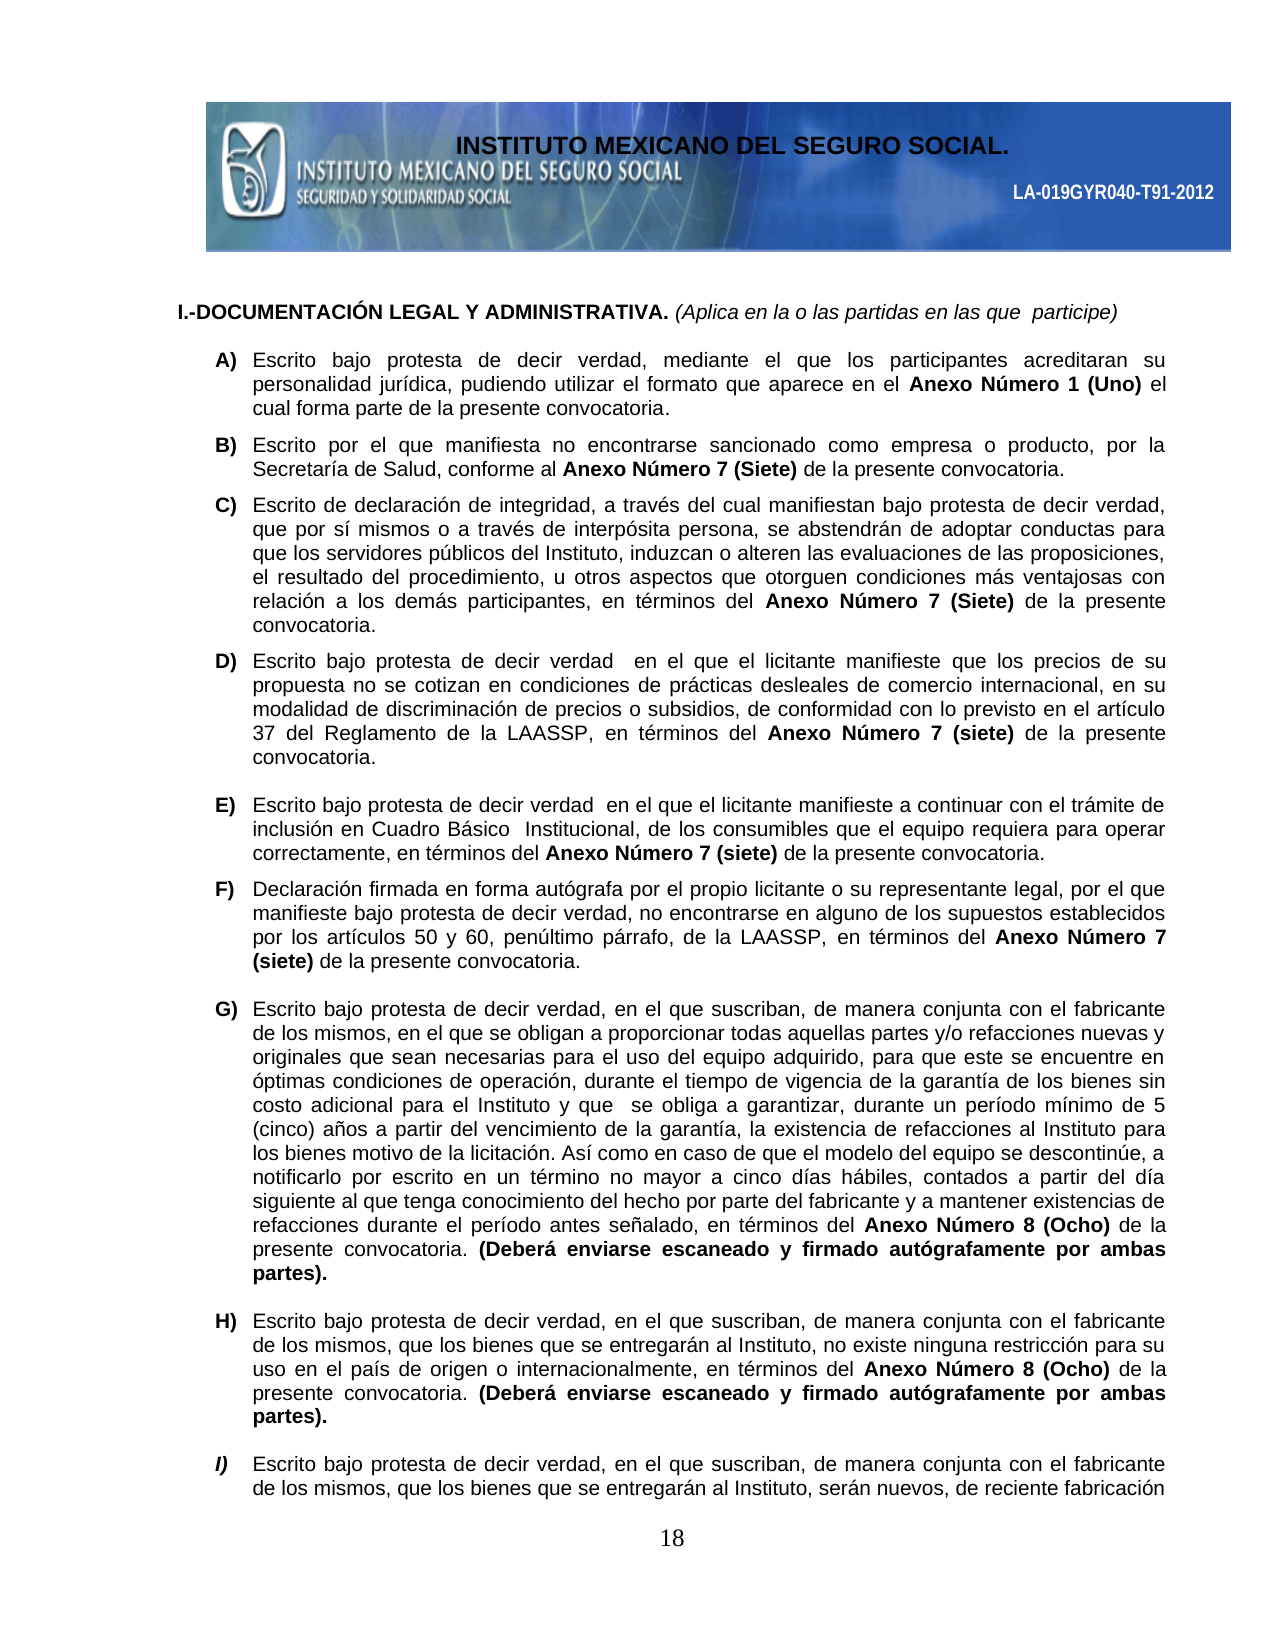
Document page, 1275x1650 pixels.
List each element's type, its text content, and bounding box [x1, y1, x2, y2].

picture [206, 102, 1231, 252]
list Declaración firmada en forma autógrafa por el propio licitante o su representante legal, por el que manifieste bajo protesta de decir verdad, no encontrarse en alguno de los supuestos establecidos por los artículos 50 y 60, penúltimo párrafo, de la LAASSP, en términos del Anexo Número 7 (siete) de la presente convocatoria. [215, 877, 1167, 973]
list Escrito de declaración de integridad, a través del cual manifiestan bajo protesta de decir verdad, que por sí mismos o a través de interpósita persona, se abstendrán de adoptar conductas para que los servidores públicos del Instituto, induzcan o alteren las evaluaciones de las proposiciones, el resultado del procedimiento, u otros aspectos que otorguen condiciones más ventajosas con relación a los demás participantes, en términos del Anexo Número 7 (Siete) de la presente convocatoria. [215, 493, 1167, 637]
text I.-DOCUMENTACIÓN LEGAL Y ADMINISTRATIVA. (Aplica en la o las partidas en las que participe) [177, 300, 1167, 324]
list Escrito bajo protesta de decir verdad, en el que suscriban, de manera conjunta con el fabricante de los mismos, en el que se obligan a proporcionar todas aquellas partes y/o refacciones nuevas y originales que sean necesarias para el uso del equipo adquirido, para que este se encuentre en óptimas condiciones de operación, durante el tiempo de vigencia de la garantía de los bienes sin costo adicional para el Instituto y que se obliga a garantizar, durante un período mínimo de 5 (cinco) años a partir del vencimiento de la garantía, la existencia de refacciones al Instituto para los bienes motivo de la licitación. Así como en caso de que el modelo del equipo se descontinúe, a notificarlo por escrito en un término no mayor a cinco días hábiles, contados a partir del día siguiente al que tenga conocimiento del hecho por parte del fabricante y a mantener existencias de refacciones durante el período antes señalado, en términos del Anexo Número 8 (Ocho) de la presente convocatoria. (Deberá enviarse escaneado y firmado autógrafamente por ambas partes). [215, 997, 1167, 1284]
list Escrito bajo protesta de decir verdad, mediante el que los participantes acreditaran su personalidad jurídica, pudiendo utilizar el formato que aparece en el Anexo Número 1 (Uno) el cual forma parte de la presente convocatoria. [215, 348, 1167, 420]
list Escrito por el que manifiesta no encontrarse sancionado como empresa o producto, por la Secretaría de Salud, conforme al Anexo Número 7 (Siete) de la presente convocatoria. [215, 432, 1167, 480]
list Escrito bajo protesta de decir verdad en el que el licitante manifieste que los precios de su propuesta no se cotizan en condiciones de prácticas desleales de comercio internacional, en su modalidad de discriminación de precios o subsidios, de conformidad con lo previsto en el artículo 37 del Reglamento de la LAASSP, en términos del Anexo Número 7 (siete) de la presente convocatoria. [215, 649, 1167, 769]
list Escrito bajo protesta de decir verdad, en el que suscriban, de manera conjunta con el fabricante de los mismos, que los bienes que se entregarán al Instituto, no existe ninguna restricción para su uso en el país de origen o internacionalmente, en términos del Anexo Número 8 (Ocho) de la presente convocatoria. (Deberá enviarse escaneado y firmado autógrafamente por ambas partes). [215, 1308, 1167, 1428]
list Escrito bajo protesta de decir verdad en el que el licitante manifieste a continuar con el trámite de inclusión en Cuadro Básico Institucional, de los consumibles que el equipo requiera para operar correctamente, en términos del Anexo Número 7 (siete) de la presente convocatoria. [215, 793, 1167, 865]
